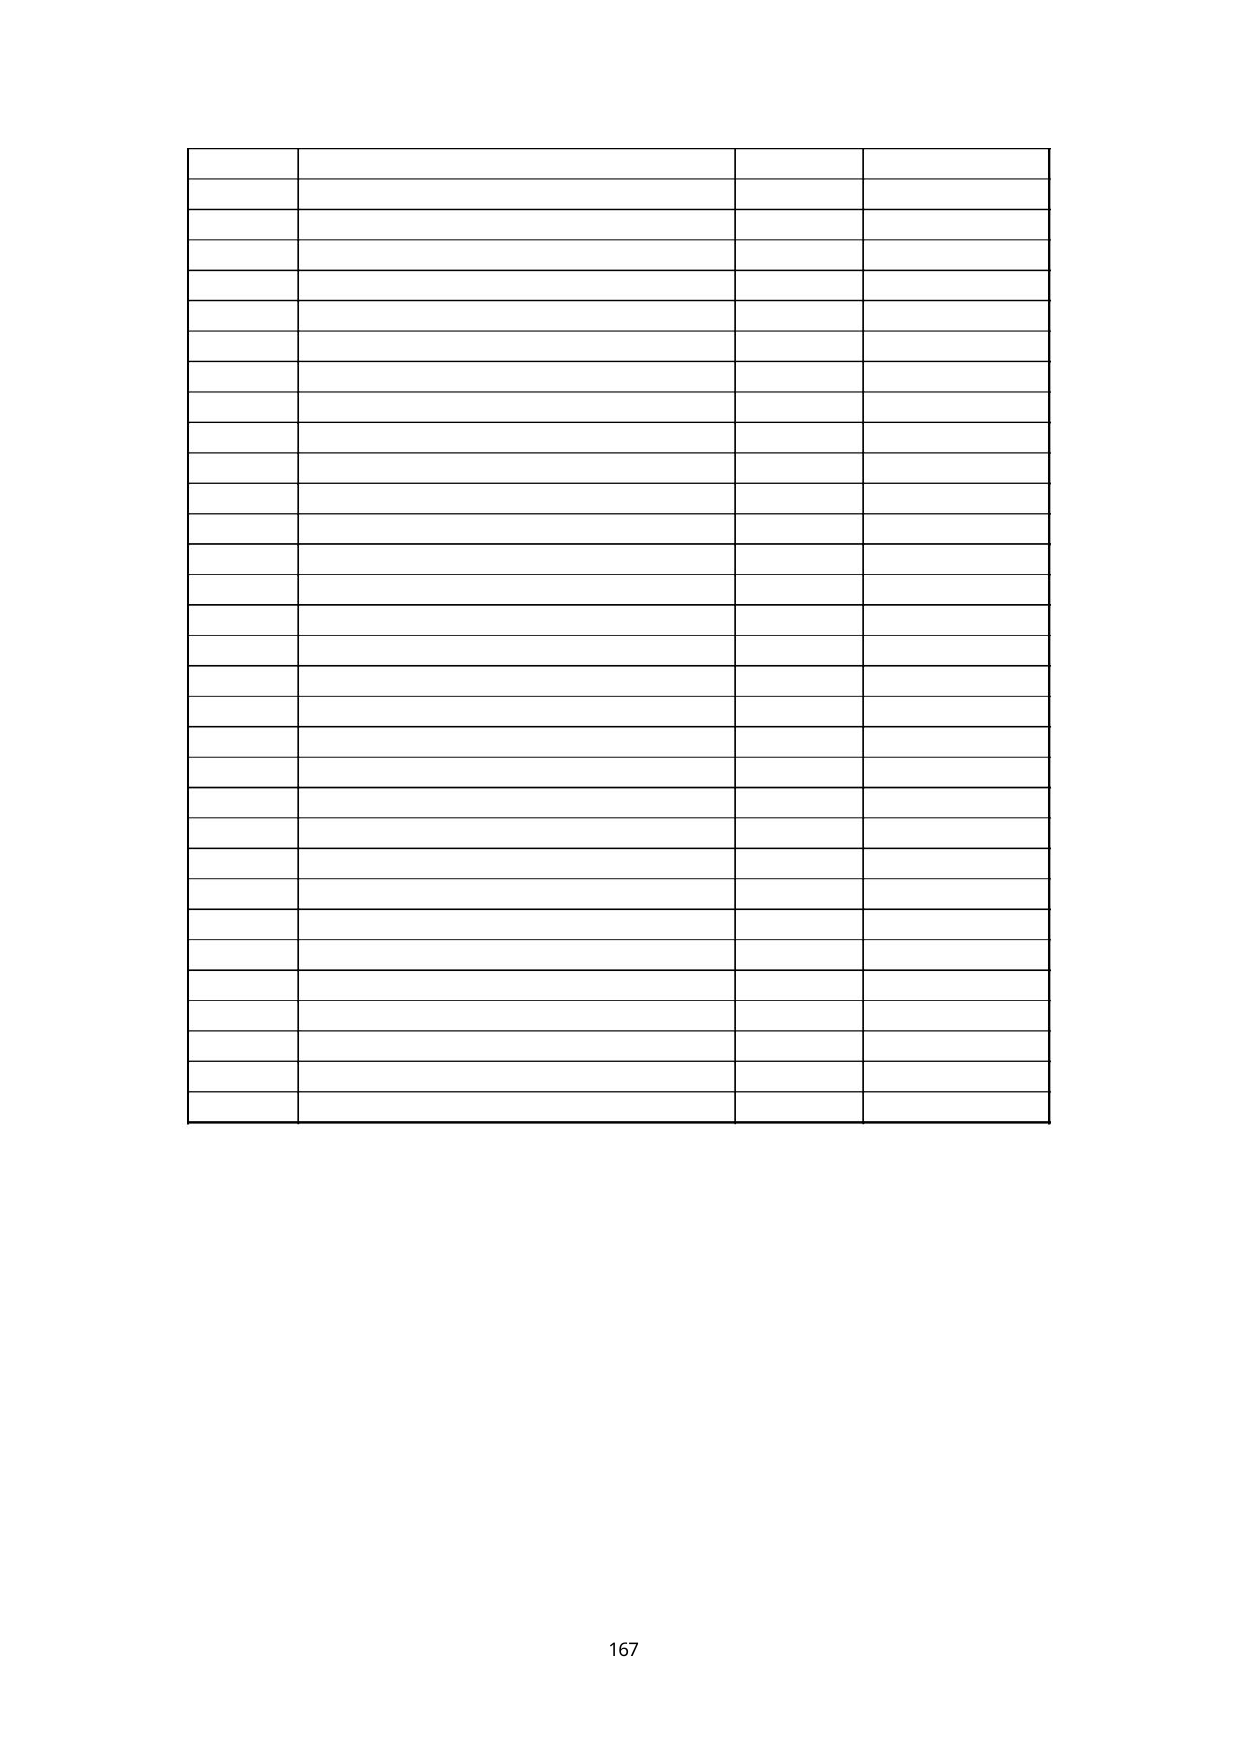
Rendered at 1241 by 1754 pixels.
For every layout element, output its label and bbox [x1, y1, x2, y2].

picture [114, 148, 1126, 1211]
